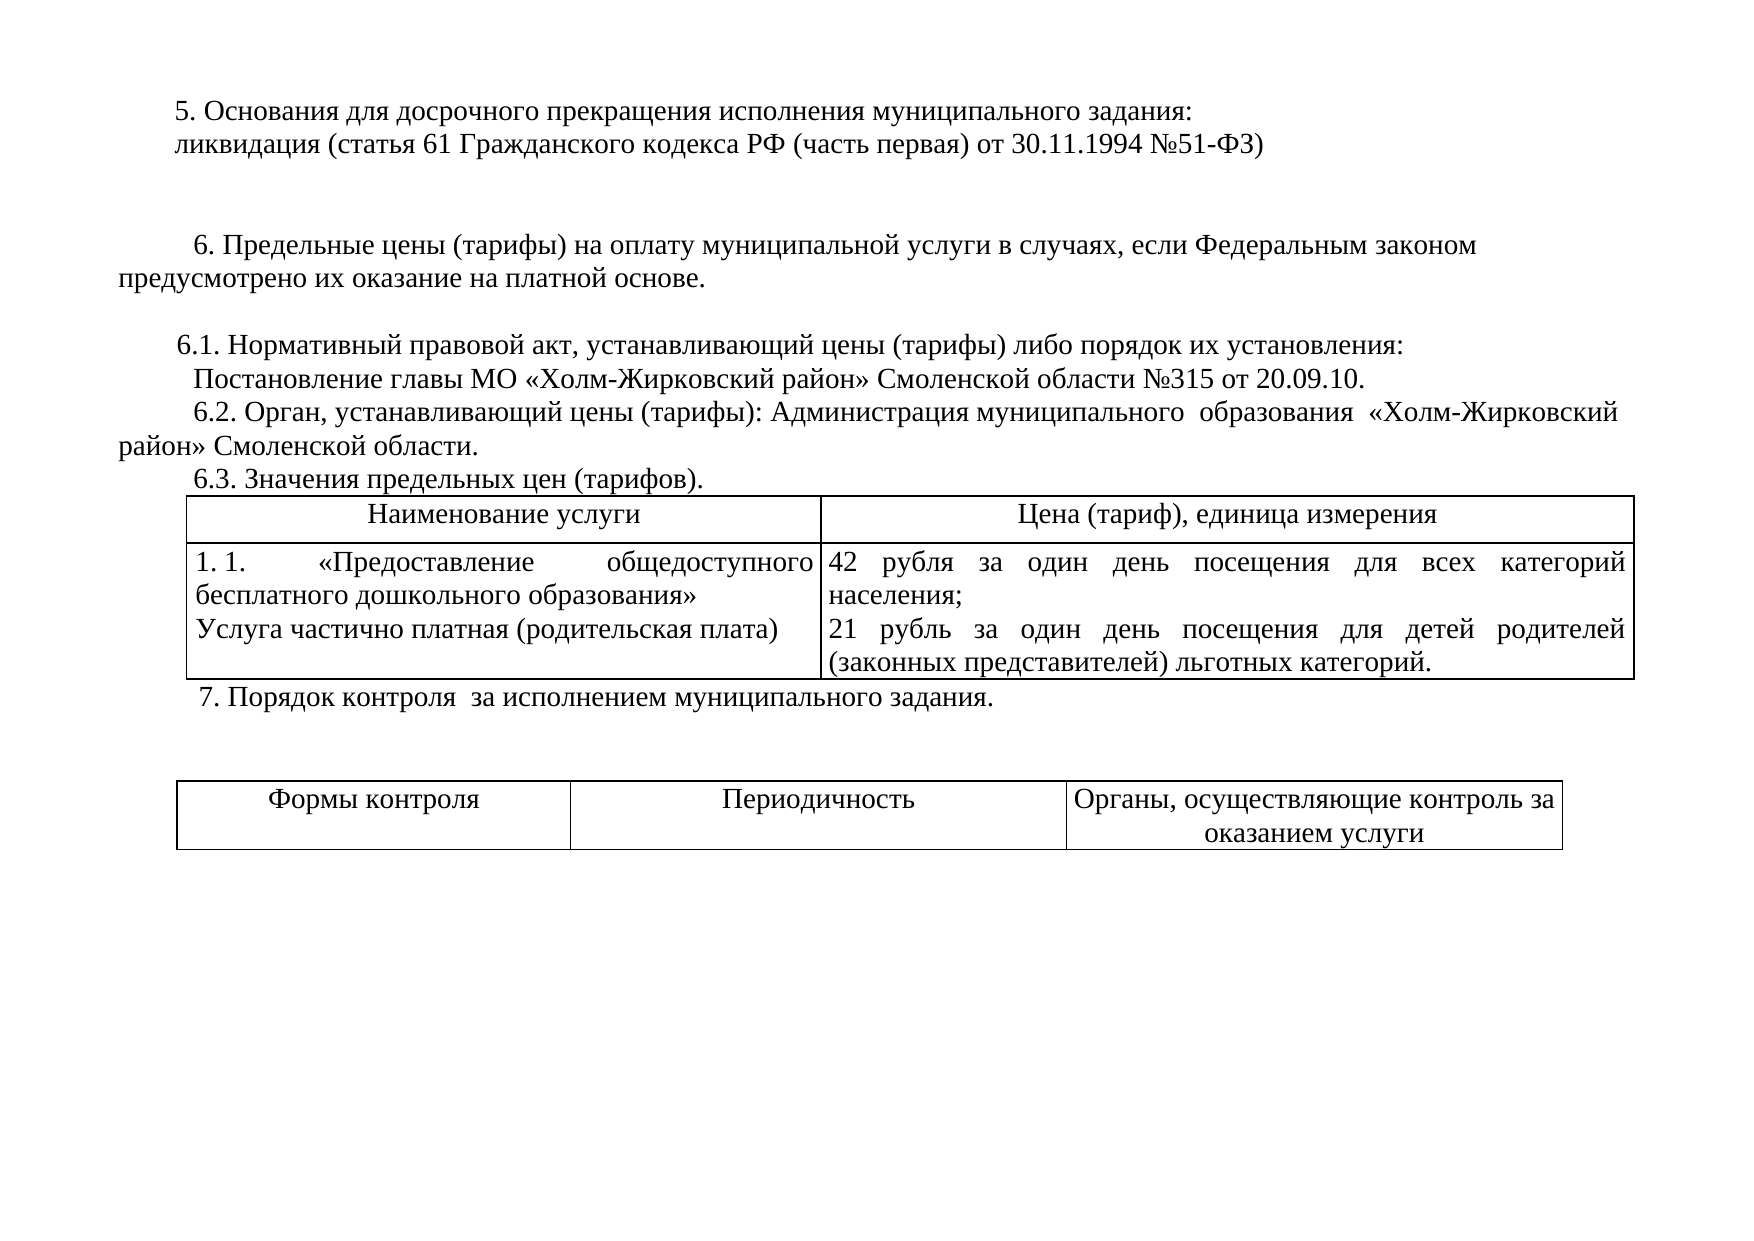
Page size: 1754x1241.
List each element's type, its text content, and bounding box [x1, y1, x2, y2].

table_header Органы, осуществляющие контроль за оказанием услуги [1067, 782, 1562, 849]
table_header Цена (тариф), единица измерения [822, 497, 1633, 542]
table_header Формы контроля [178, 782, 570, 849]
text Постановление главы МО «Холм-Жирковский район» Смоленской области №315 от 20.09.10. [118, 361, 1636, 394]
text 6.1. Нормативный правовой акт, устанавливающий цены (тарифы) либо порядок их установления: [118, 327, 1636, 361]
text 6. Предельные цены (тарифы) на оплату муниципальной услуги в случаях, если Федеральным законом предусмотрено их оказание на платной основе. [118, 227, 1636, 294]
text ликвидация (статья 61 Гражданского кодекса РФ (часть первая) от 30.11.1994 №51-ФЗ) [118, 126, 1636, 160]
table_cell 42 рубля за один день посещения для всех категорий населения; 21 рубль за один день посещения для детей родителей (законных представителей) льготных категорий. [822, 544, 1633, 678]
text 6.2. Орган, устанавливающий цены (тарифы): Администрация муниципального образования «Холм-Жирковский район» Смоленской области. [118, 394, 1636, 462]
text 7. Порядок контроля за исполнением муниципального задания. [118, 679, 1636, 713]
table_cell 1. «Предоставление общедоступного бесплатного дошкольного образования» Услуга частично платная (родительская плата) [187, 544, 820, 678]
table_header Периодичность [571, 782, 1066, 849]
text 5. Основания для досрочного прекращения исполнения муниципального задания: [118, 93, 1636, 126]
table_header Наименование услуги [187, 497, 820, 542]
text 6.3. Значения предельных цен (тарифов). [118, 462, 1636, 495]
